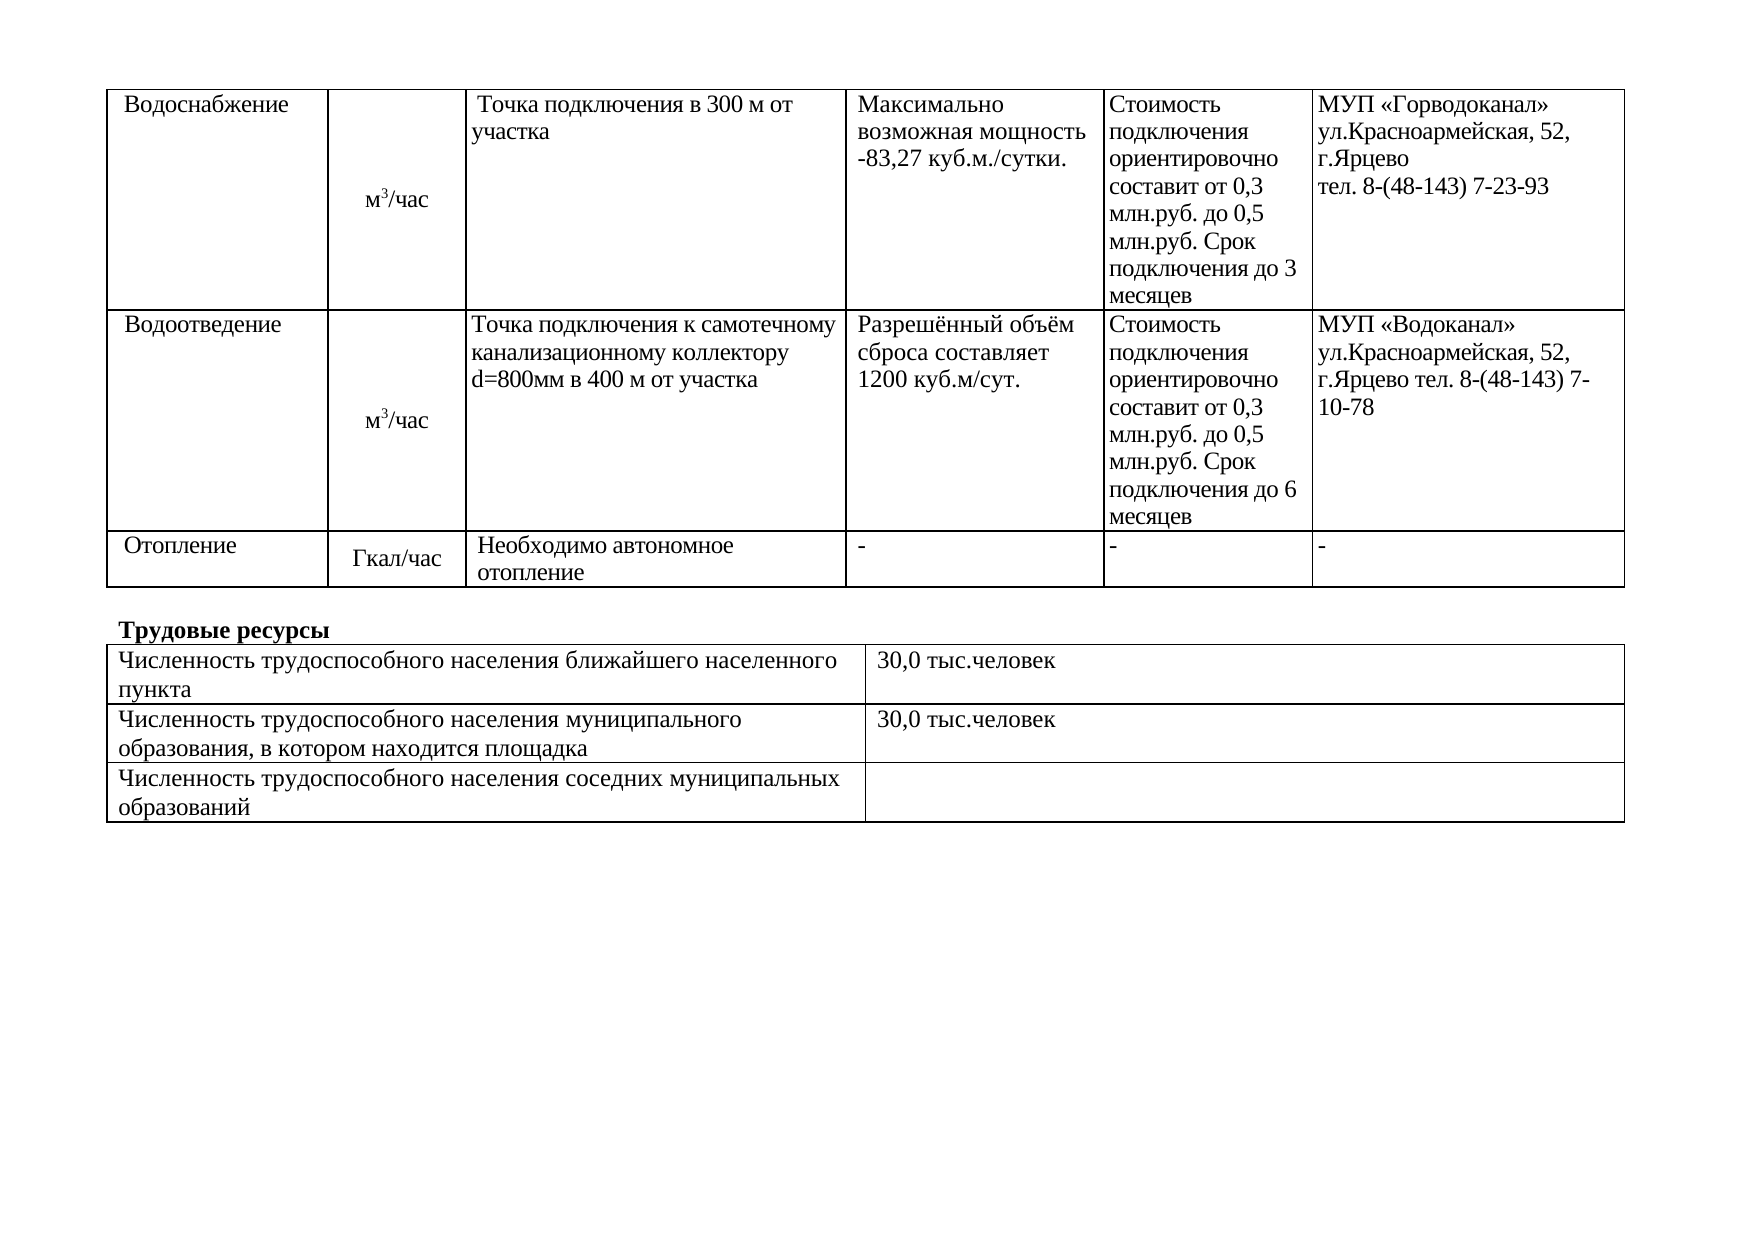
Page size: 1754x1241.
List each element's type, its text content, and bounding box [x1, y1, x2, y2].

table_cell Максимально возможная мощность -83,27 куб.м./сутки. [847, 90, 1103, 309]
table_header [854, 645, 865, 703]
text Трудовые ресурсы [118, 616, 1636, 644]
table_cell Гкал/час [329, 532, 465, 586]
table_cell - [847, 532, 1103, 586]
table_cell Водоснабжение [108, 90, 327, 309]
table_cell м3/час [329, 311, 465, 530]
table_cell Численность трудоспособного населения соседних муниципальных образований [108, 763, 865, 821]
table_cell Отопление [108, 532, 327, 586]
table_cell Точка подключения к самотечному канализационному коллектору d=800мм в 400 м от участка [467, 311, 845, 530]
table_cell МУП «Водоканал» ул.Красноармейская, 52, г.Ярцево тел. 8-(48-143) 7-10-78 [1313, 311, 1624, 530]
table_cell - [1313, 532, 1624, 586]
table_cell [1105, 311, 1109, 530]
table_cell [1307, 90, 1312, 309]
table_cell Разрешённый объём сброса составляет 1200 куб.м/сут. [847, 311, 1103, 530]
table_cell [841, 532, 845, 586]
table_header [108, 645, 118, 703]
table_cell 30,0 тыс.человек [866, 705, 1624, 762]
table_header 30,0 тыс.человек [866, 645, 1624, 703]
table_cell [866, 763, 1624, 821]
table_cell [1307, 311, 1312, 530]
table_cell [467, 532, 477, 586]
table_cell м3/час [329, 90, 465, 309]
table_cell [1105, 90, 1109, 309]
table_cell - [1105, 532, 1312, 586]
table_cell Численность трудоспособного населения муниципального образования, в котором находится площадка [108, 705, 865, 762]
table_cell Водоотведение [108, 311, 327, 530]
table_cell Точка подключения в 300 м от участка [467, 90, 845, 309]
table_cell МУП «Горводоканал» ул.Красноармейская, 52, г.Ярцево тел. 8-(48-143) 7-23-93 [1313, 90, 1624, 309]
